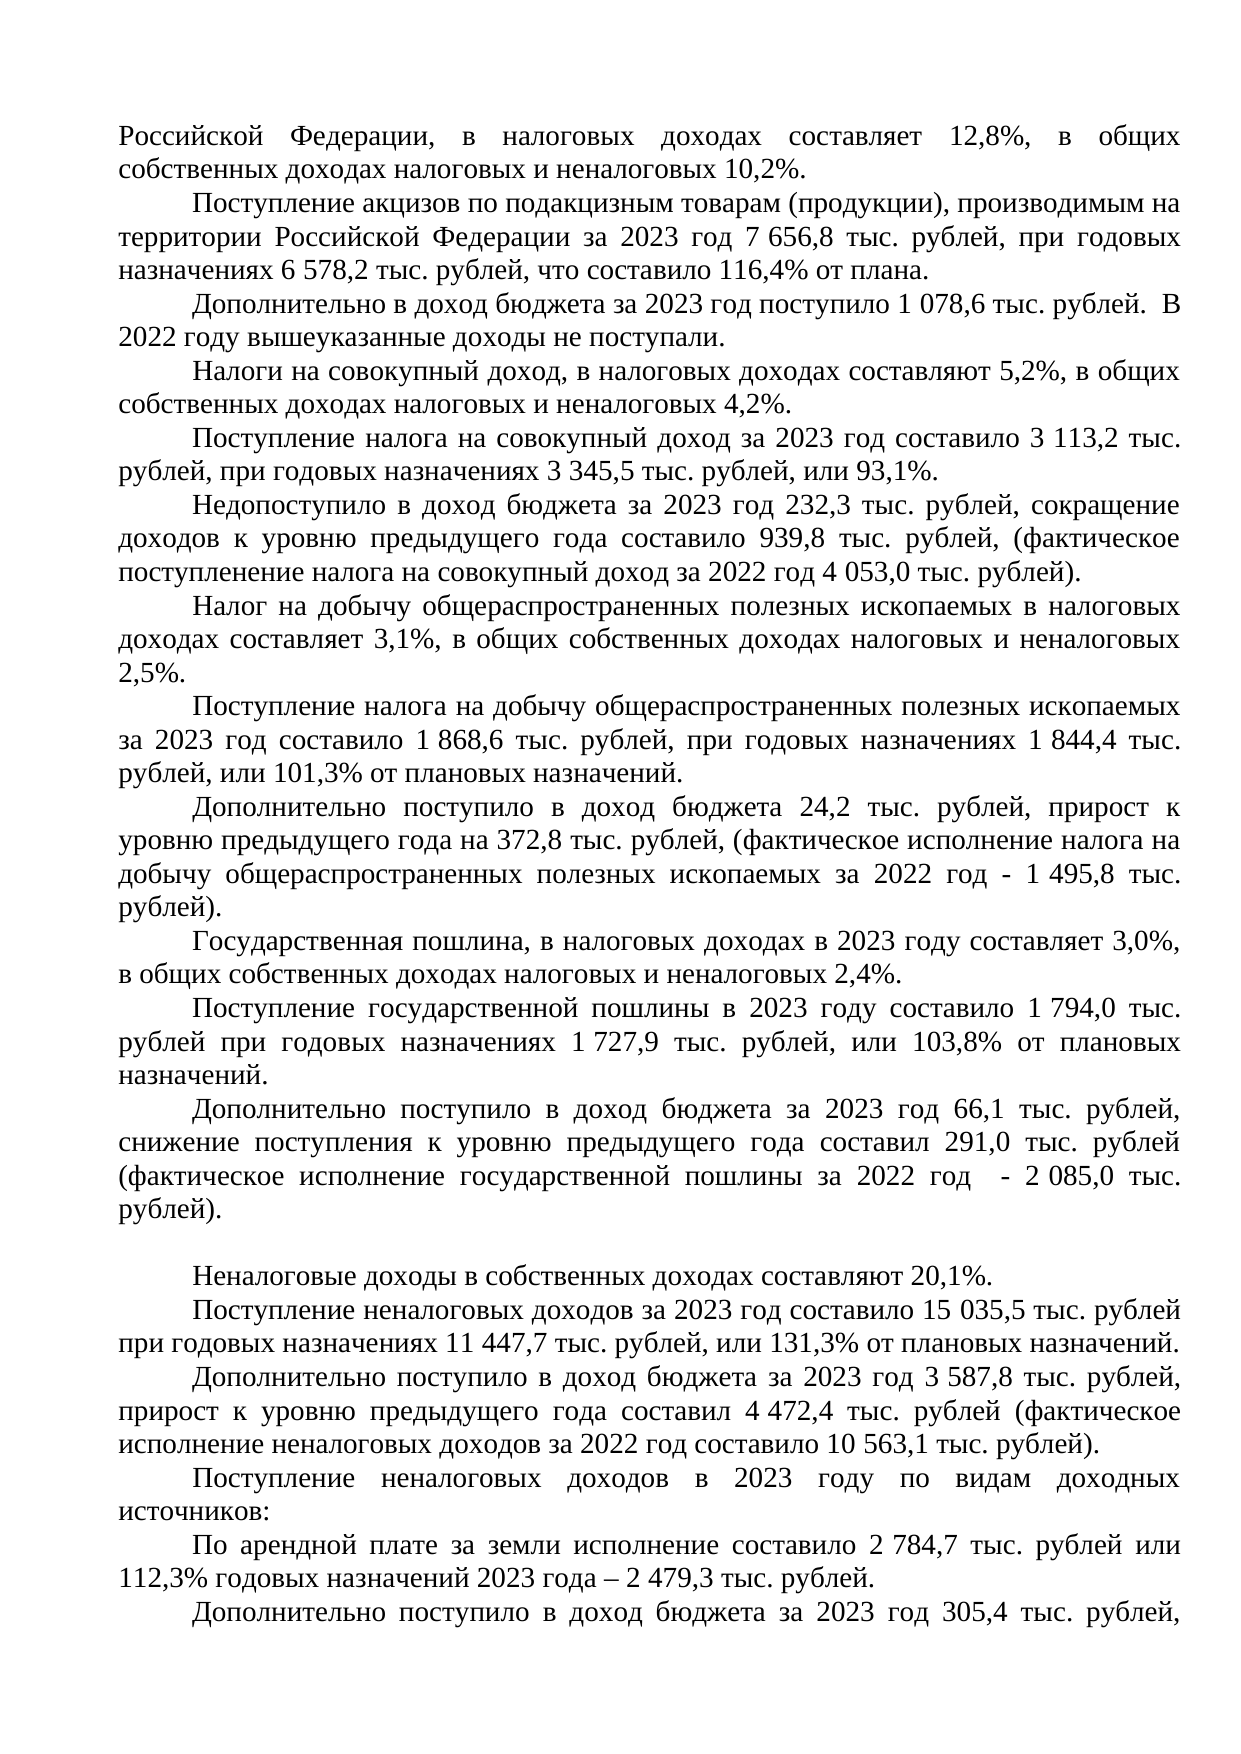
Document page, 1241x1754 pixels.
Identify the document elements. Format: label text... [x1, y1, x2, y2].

text По арендной плате за земли исполнение составило 2 784,7 тыс. рублей или 112,3% годовых назначений 2023 года – 2 479,3 тыс. рублей. [118, 1527, 1181, 1594]
text Поступление государственной пошлины в 2023 году составило 1 794,0 тыс. рублей при годовых назначениях 1 727,9 тыс. рублей, или 103,8% от плановых назначений. [118, 990, 1181, 1091]
text Государственная пошлина, в налоговых доходах в 2023 году составляет 3,0%, в общих собственных доходах налоговых и неналоговых 2,4%. [118, 923, 1181, 990]
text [118, 1594, 1181, 1627]
text Дополнительно поступило в доход бюджета 24,2 тыс. рублей, прирост к уровню предыдущего года на 372,8 тыс. рублей, (фактическое исполнение налога на добычу общераспространенных полезных ископаемых за 2022 год - 1 495,8 тыс. рублей). [118, 789, 1181, 923]
text Налог на добычу общераспространенных полезных ископаемых в налоговых доходах составляет 3,1%, в общих собственных доходах налоговых и неналоговых 2,5%. [118, 588, 1181, 688]
text Дополнительно поступило в доход бюджета за 2023 год 66,1 тыс. рублей, снижение поступления к уровню предыдущего года составил 291,0 тыс. рублей (фактическое исполнение государственной пошлины за 2022 год - 2 085,0 тыс. рублей). [118, 1091, 1181, 1225]
text Недопоступило в доход бюджета за 2023 год 232,3 тыс. рублей, сокращение доходов к уровню предыдущего года составило 939,8 тыс. рублей, (фактическое поступленение налога на совокупный доход за 2022 год 4 053,0 тыс. рублей). [118, 487, 1181, 588]
text Поступление налога на совокупный доход за 2023 год составило 3 113,2 тыс. рублей, при годовых назначениях 3 345,5 тыс. рублей, или 93,1%. [118, 420, 1181, 487]
text Дополнительно в доход бюджета за 2023 год поступило 1 078,6 тыс. рублей. В 2022 году вышеуказанные доходы не поступали. [118, 286, 1181, 353]
text Налоги на совокупный доход, в налоговых доходах составляют 5,2%, в общих собственных доходах налоговых и неналоговых 4,2%. [118, 353, 1181, 420]
text Поступление неналоговых доходов за 2023 год составило 15 035,5 тыс. рублей при годовых назначениях 11 447,7 тыс. рублей, или 131,3% от плановых назначений. [118, 1292, 1181, 1359]
text Неналоговые доходы в собственных доходах составляют 20,1%. [118, 1258, 1181, 1292]
text Дополнительно поступило в доход бюджета за 2023 год 3 587,8 тыс. рублей, прирост к уровню предыдущего года составил 4 472,4 тыс. рублей (фактическое исполнение неналоговых доходов за 2022 год составило 10 563,1 тыс. рублей). [118, 1359, 1181, 1460]
text Поступление неналоговых доходов в 2023 году по видам доходных источников: [118, 1460, 1181, 1527]
text Поступление акцизов по подакцизным товарам (продукции), производимым на территории Российской Федерации за 2023 год 7 656,8 тыс. рублей, при годовых назначениях 6 578,2 тыс. рублей, что составило 116,4% от плана. [118, 185, 1181, 286]
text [118, 118, 1181, 185]
text Поступление налога на добычу общераспространенных полезных ископаемых за 2023 год составило 1 868,6 тыс. рублей, при годовых назначениях 1 844,4 тыс. рублей, или 101,3% от плановых назначений. [118, 688, 1181, 789]
